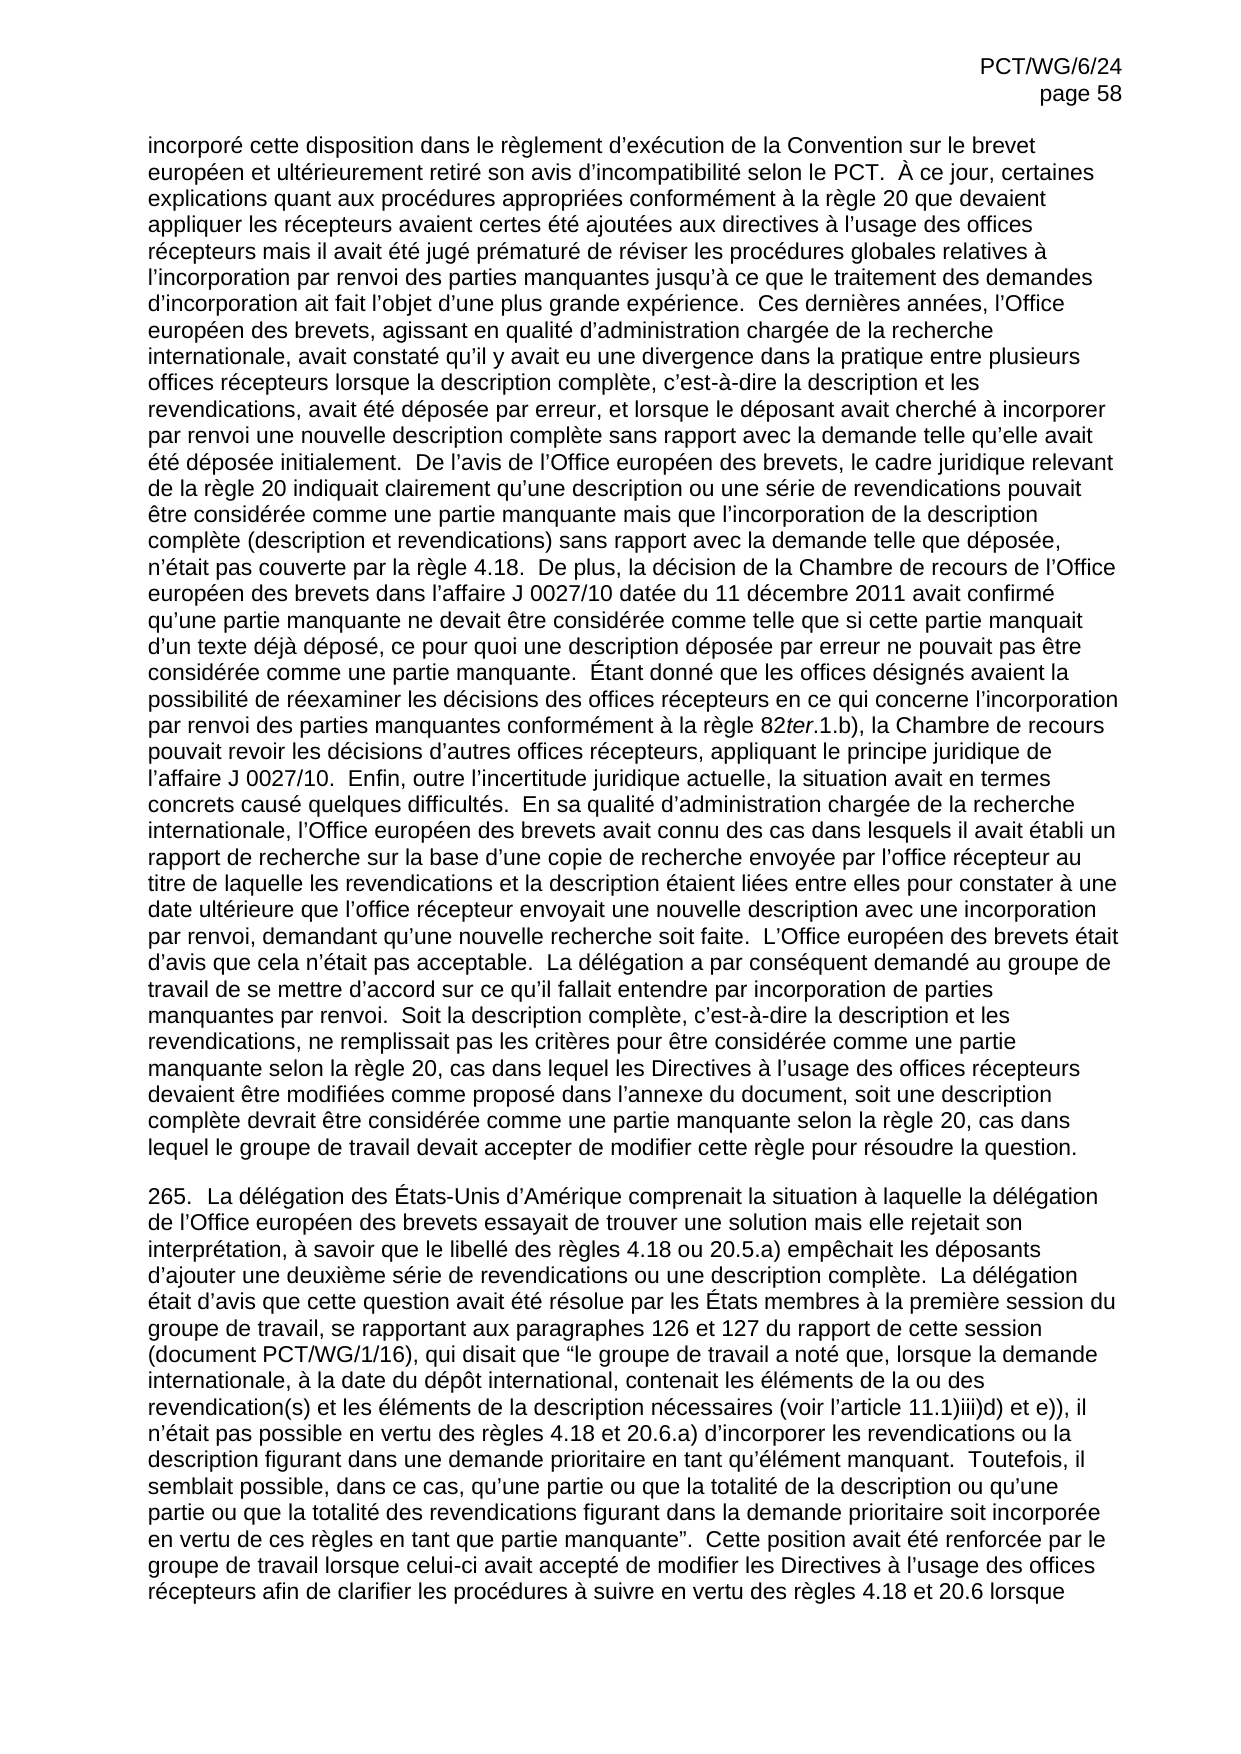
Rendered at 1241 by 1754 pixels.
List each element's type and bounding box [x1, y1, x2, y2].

text [148, 1183, 1122, 1604]
text [148, 132, 1122, 1160]
